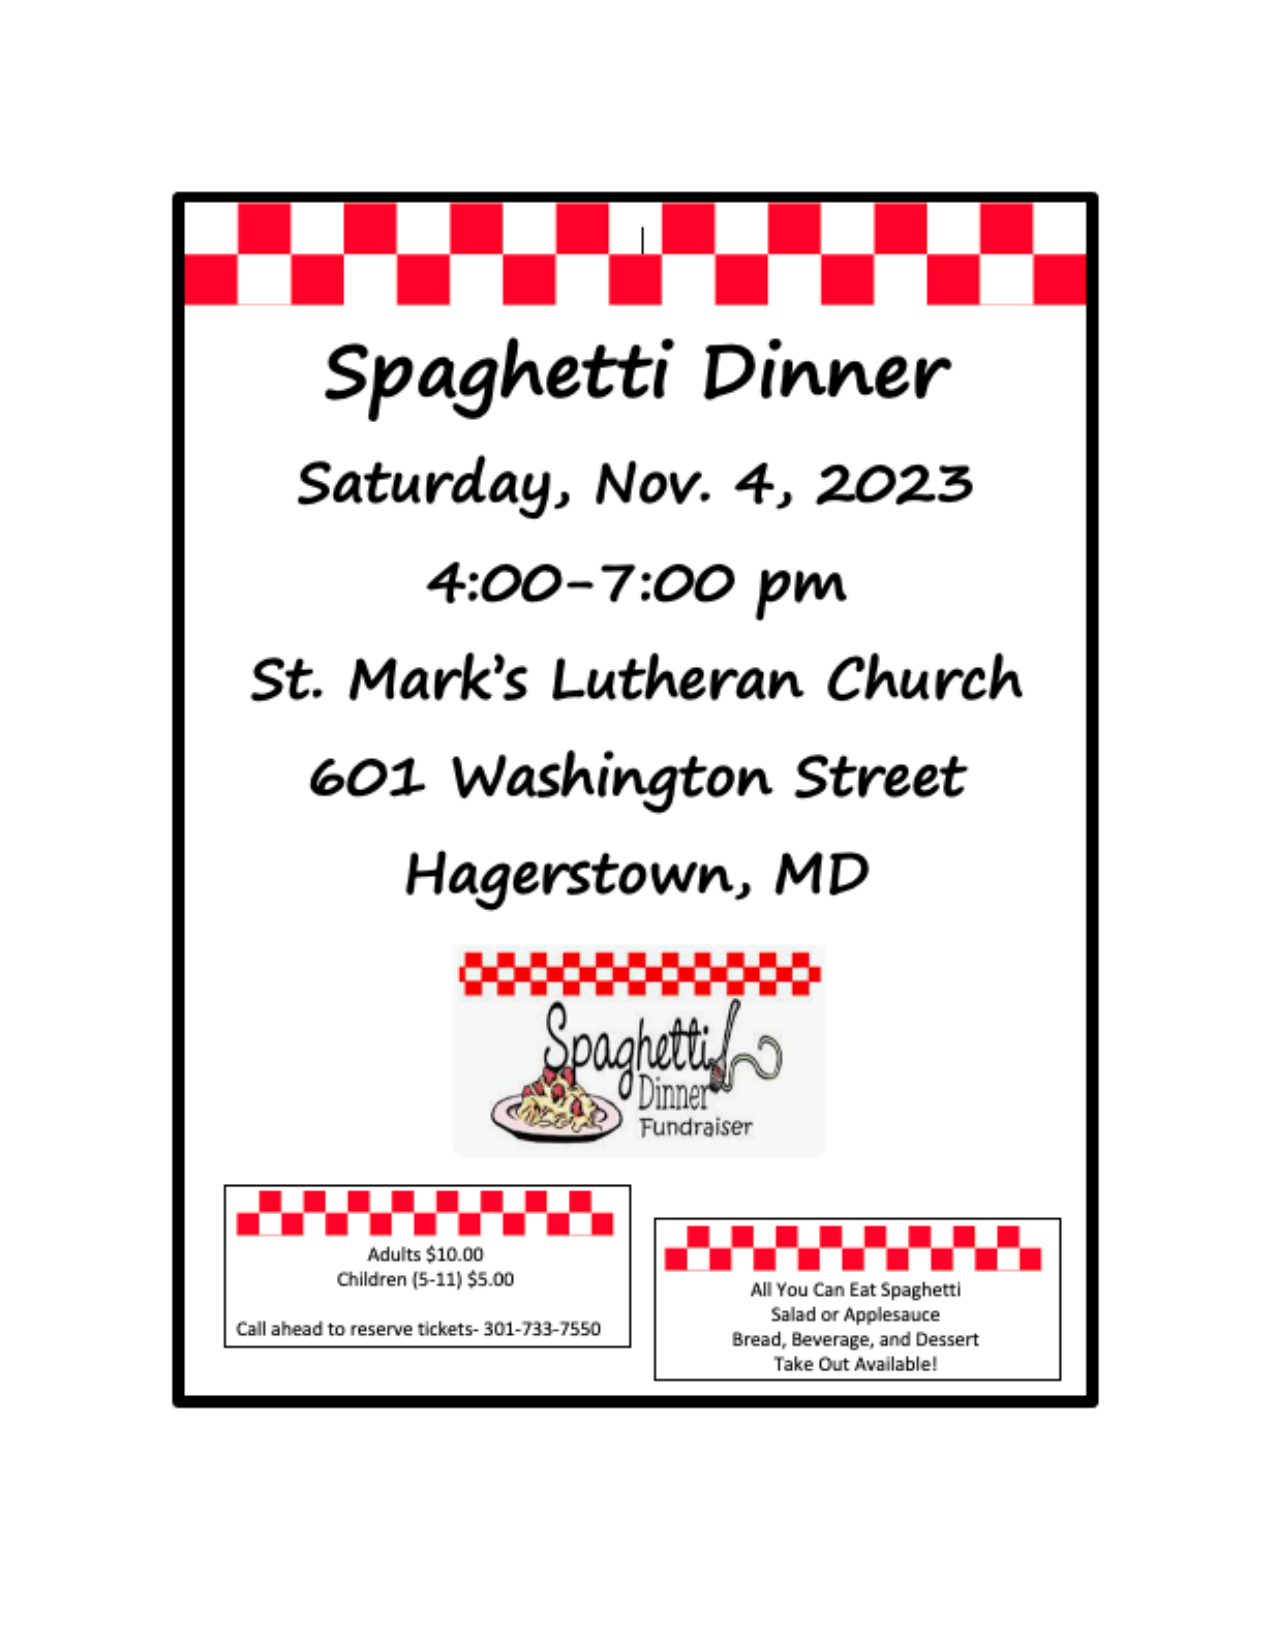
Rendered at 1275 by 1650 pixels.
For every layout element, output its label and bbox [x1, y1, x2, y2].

picture [150, 150, 1125, 1425]
